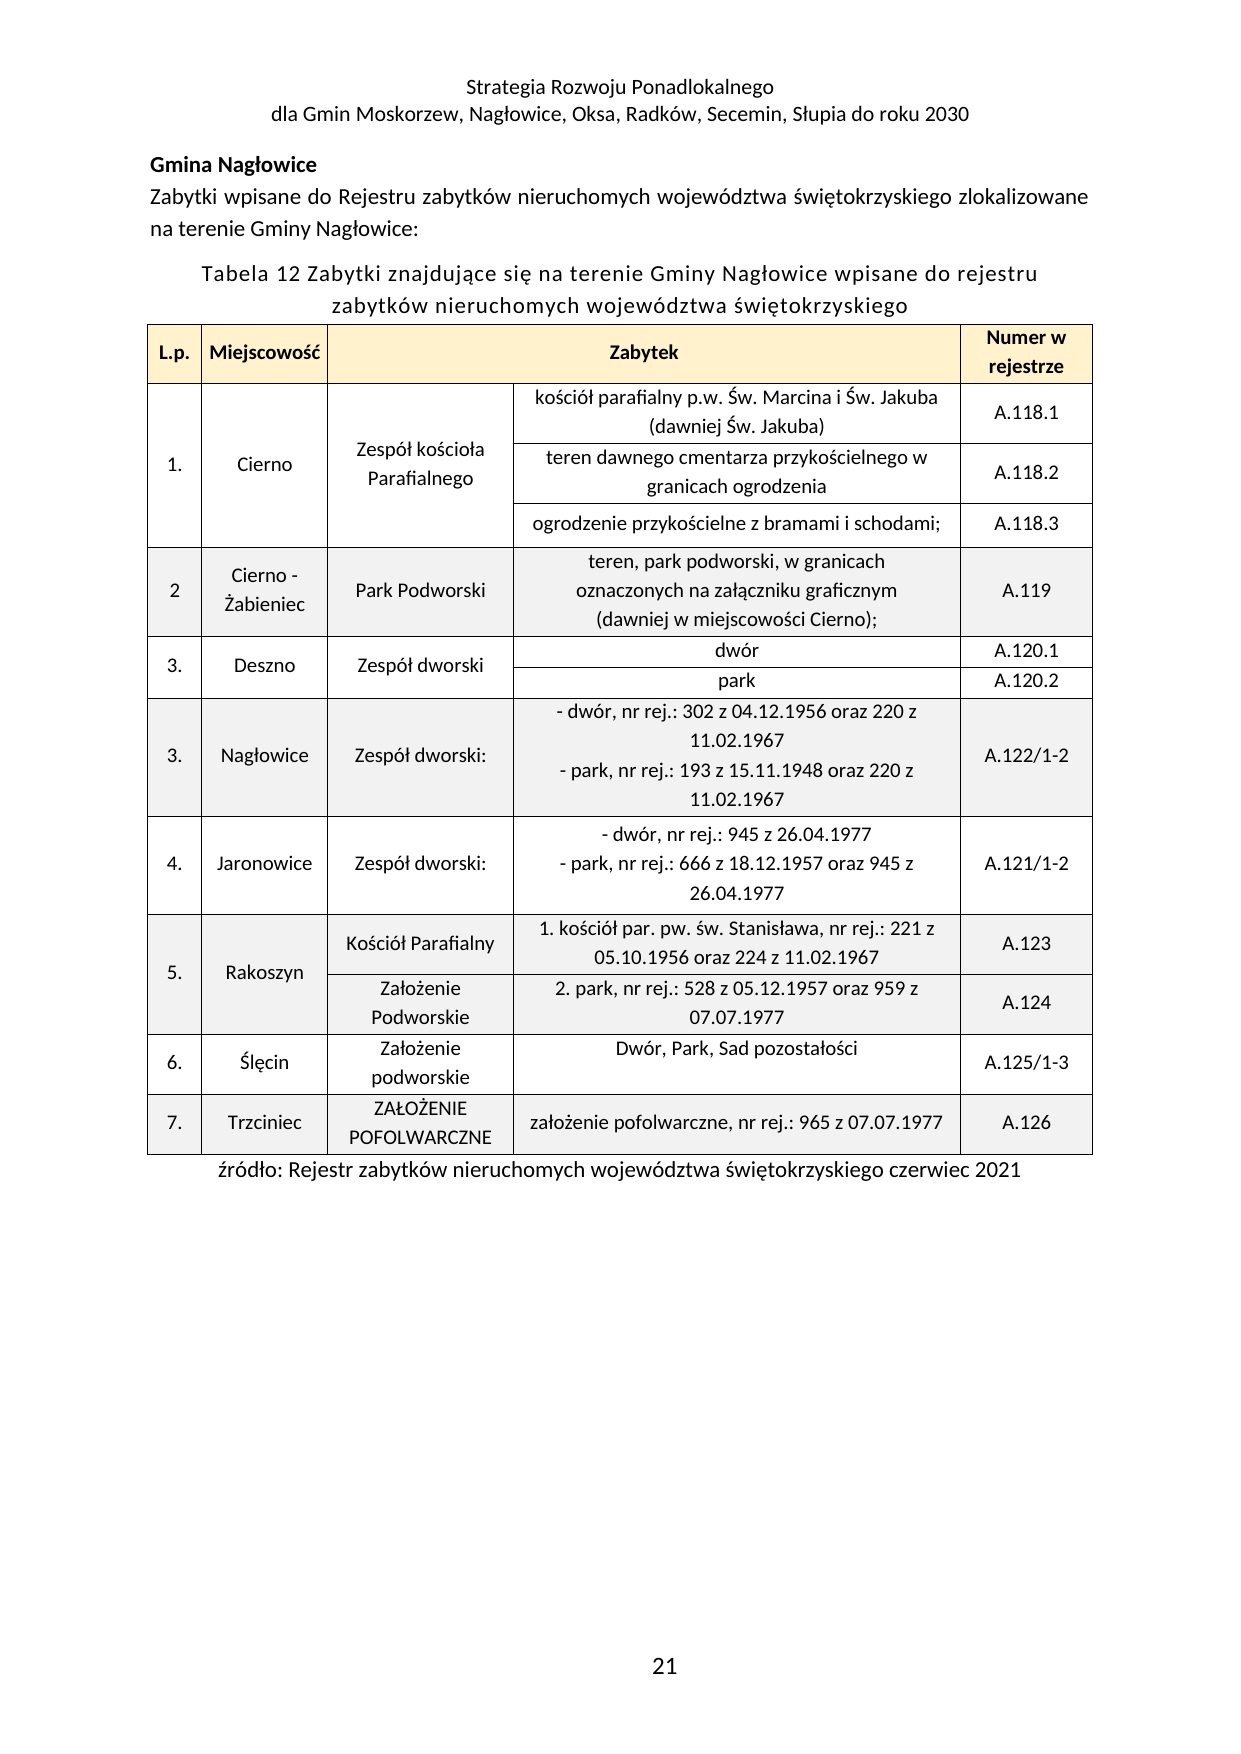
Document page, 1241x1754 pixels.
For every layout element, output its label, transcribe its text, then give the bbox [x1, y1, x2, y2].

table_cell Założenie Podworskie [328, 975, 513, 1034]
table_cell Zespół dworski: [328, 817, 513, 914]
table_cell założenie pofolwarczne, nr rej.: 965 z 07.07.1977 [514, 1095, 960, 1154]
table_header Zabytek [328, 325, 960, 383]
table_header Miejscowość [202, 325, 327, 383]
table_cell Nagłowice [202, 699, 327, 816]
table_cell Park Podworski [328, 548, 513, 636]
table_cell A.118.1 [961, 384, 1092, 443]
table_cell A.121/1-2 [961, 817, 1092, 914]
table_cell Dwór, Park, Sad pozostałości [514, 1035, 960, 1094]
table_cell A.126 [961, 1095, 1092, 1154]
table_cell A.118.2 [961, 444, 1092, 503]
table_cell Zespół kościoła Parafialnego [328, 384, 513, 547]
table_cell ogrodzenie przykościelne z bramami i schodami; [514, 504, 960, 547]
text Gmina Nagłowice [150, 150, 1090, 178]
table_cell A.120.2 [961, 668, 1092, 697]
table_cell A.123 [961, 915, 1092, 974]
table_cell Trzciniec [202, 1095, 327, 1154]
table_cell Jaronowice [202, 817, 327, 914]
table_cell Kościół Parafialny [328, 915, 513, 974]
table_cell Zespół dworski [328, 637, 513, 697]
table_header L.p. [148, 325, 201, 383]
table_cell A.118.3 [961, 504, 1092, 547]
table_cell kościół parafialny p.w. Św. Marcina i Św. Jakuba (dawniej Św. Jakuba) [514, 384, 960, 443]
table_cell Ślęcin [202, 1035, 327, 1094]
table_cell dwór [514, 637, 960, 667]
table_cell 1. kościół par. pw. św. Stanisława, nr rej.: 221 z 05.10.1956 oraz 224 z 11.02.1967 [514, 915, 960, 974]
table_cell 6. [148, 1035, 201, 1094]
table_cell Cierno -Żabieniec [202, 548, 327, 636]
table_cell Zespół dworski: [328, 699, 513, 816]
table_cell 7. [148, 1095, 201, 1154]
table_cell A.120.1 [961, 637, 1092, 667]
table_cell Założenie podworskie [328, 1035, 513, 1094]
table_cell 1. [148, 384, 201, 547]
table_cell A.119 [961, 548, 1092, 636]
text Zabytki wpisane do Rejestru zabytków nieruchomych województwa świętokrzyskiego zlokalizowane na terenie Gminy Nagłowice: [150, 182, 1090, 242]
table_cell A.125/1-3 [961, 1035, 1092, 1094]
table_cell 4. [148, 817, 201, 914]
table_cell A.124 [961, 975, 1092, 1034]
table_cell park [514, 668, 960, 697]
table_cell - dwór, nr rej.: 302 z 04.12.1956 oraz 220 z 11.02.1967 - park, nr rej.: 193 z 15.11.1948 oraz 220 z 11.02.1967 [514, 699, 960, 816]
text źródło: Rejestr zabytków nieruchomych województwa świętokrzyskiego czerwiec 2021 [150, 1155, 1090, 1183]
table_cell teren dawnego cmentarza przykościelnego w granicach ogrodzenia [514, 444, 960, 503]
table_cell 3. [148, 637, 201, 697]
table_cell Deszno [202, 637, 327, 697]
table_cell 2 [148, 548, 201, 636]
table_cell Rakoszyn [202, 915, 327, 1034]
table_cell ZAŁOŻENIE POFOLWARCZNE [328, 1095, 513, 1154]
table_cell 2. park, nr rej.: 528 z 05.12.1957 oraz 959 z 07.07.1977 [514, 975, 960, 1034]
table_cell 3. [148, 699, 201, 816]
table_header Numer w rejestrze [961, 325, 1092, 383]
table_cell 5. [148, 915, 201, 1034]
table_cell teren, park podworski, w granicach oznaczonych na załączniku graficznym (dawniej w miejscowości Cierno); [514, 548, 960, 636]
table_cell - dwór, nr rej.: 945 z 26.04.1977 - park, nr rej.: 666 z 18.12.1957 oraz 945 z 26.04.1977 [514, 817, 960, 914]
table_cell A.122/1-2 [961, 699, 1092, 816]
table_cell Cierno [202, 384, 327, 547]
